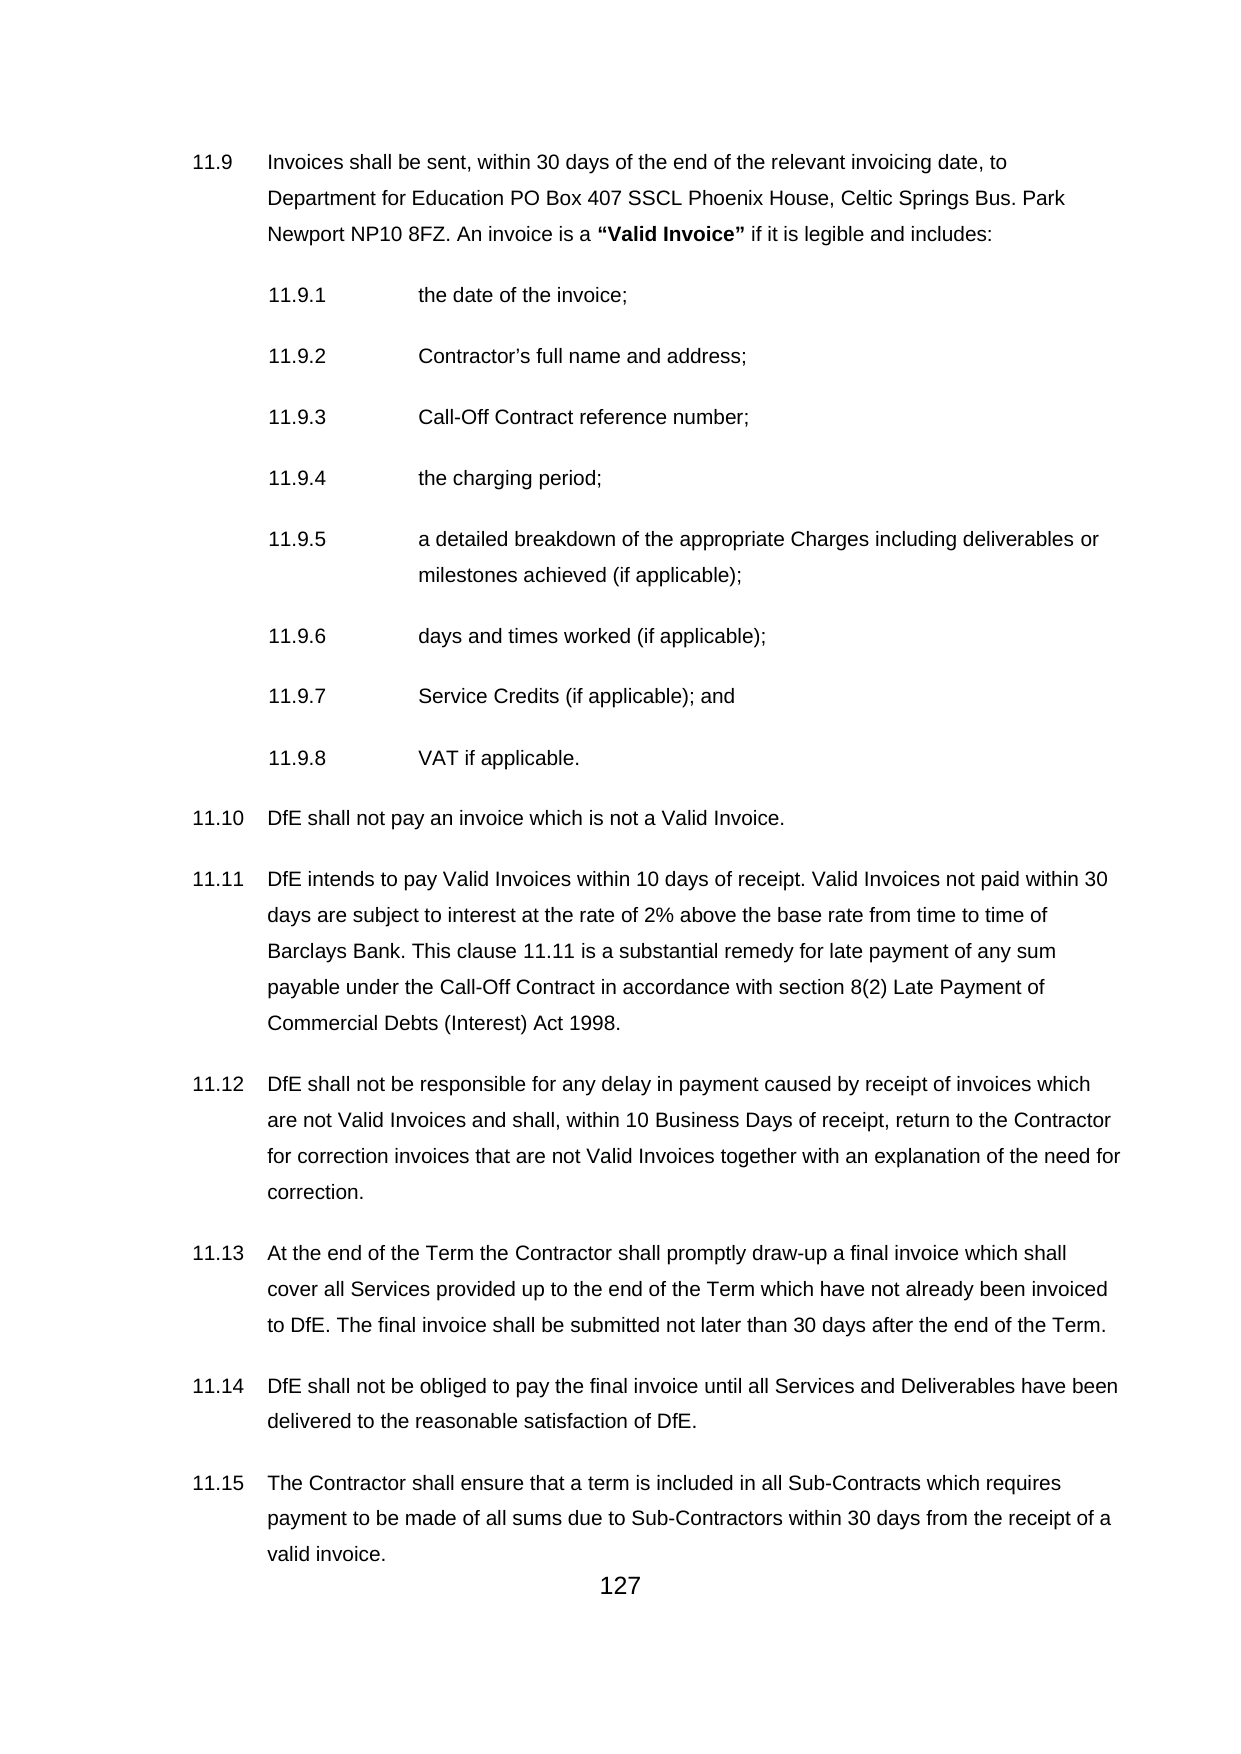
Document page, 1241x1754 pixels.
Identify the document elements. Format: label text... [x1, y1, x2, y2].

text the date of the invoice; [268, 283, 1122, 307]
text VAT if applicable. [268, 745, 1122, 769]
text DfE shall not be responsible for any delay in payment caused by receipt of invoices which are not Valid Invoices and shall, within 10 Business Days of receipt, return to the Contractor for correction invoices that are not Valid Invoices together with an explanation of the need for correction. [192, 1072, 1122, 1204]
text the charging period; [268, 466, 1122, 489]
text DfE shall not be obliged to pay the final invoice until all Services and Deliverables have been delivered to the reasonable satisfaction of DfE. [192, 1373, 1122, 1433]
text Contractor’s full name and address; [268, 344, 1122, 368]
text Service Credits (if applicable); and [268, 684, 1122, 708]
text Call-Off Contract reference number; [268, 405, 1122, 429]
text days and times worked (if applicable); [268, 623, 1122, 647]
text Invoices shall be sent, within 30 days of the end of the relevant invoicing date, to Department for Education PO Box 407 SSCL Phoenix House, Celtic Springs Bus. Park Newport NP10 8FZ. An invoice is a “Valid Invoice” if it is legible and includes: [192, 150, 1122, 246]
text At the end of the Term the Contractor shall promptly draw-up a final invoice which shall cover all Services provided up to the end of the Term which have not already been invoiced to DfE. The final invoice shall be submitted not later than 30 days after the end of the Term. [192, 1241, 1122, 1336]
text DfE shall not pay an invoice which is not a Valid Invoice. [192, 806, 1122, 830]
text DfE intends to pay Valid Invoices within 10 days of receipt. Valid Invoices not paid within 30 days are subject to interest at the rate of 2% above the base rate from time to time of Barclays Bank. This clause 11.11 is a substantial remedy for late payment of any sum payable under the Call-Off Contract in accordance with section 8(2) Late Payment of Commercial Debts (Interest) Act 1998. [192, 867, 1122, 1035]
text The Contractor shall ensure that a term is included in all Sub-Contracts which requires payment to be made of all sums due to Sub-Contractors within 30 days from the receipt of a valid invoice. [192, 1470, 1122, 1566]
text a detailed breakdown of the appropriate Charges including deliverables or milestones achieved (if applicable); [268, 527, 1122, 586]
